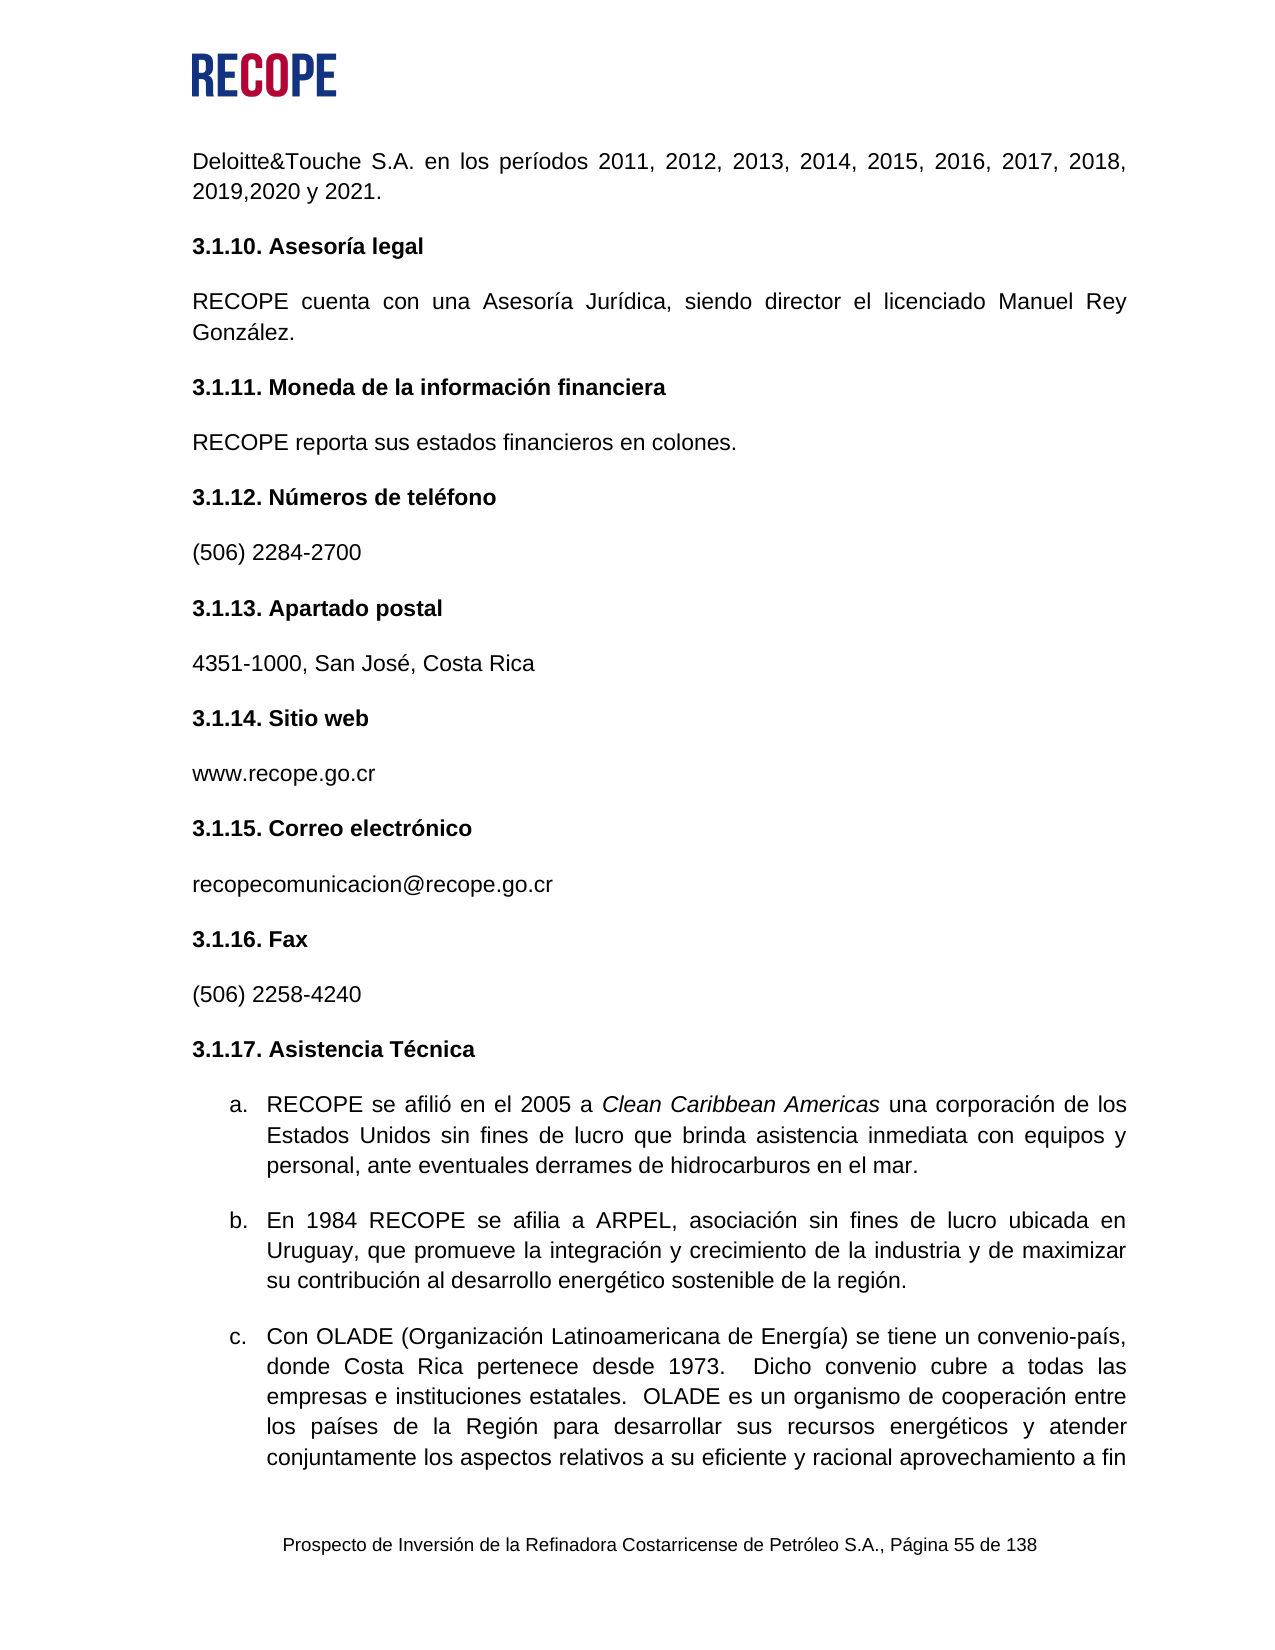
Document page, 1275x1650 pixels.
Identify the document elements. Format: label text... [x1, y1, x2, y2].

text (506) 2284-2700 [192, 539, 1127, 566]
subtitle 3.1.10. Asesoría legal [192, 233, 1127, 259]
text Deloitte&Touche S.A. en los períodos 2011, 2012, 2013, 2014, 2015, 2016, 2017, 2018, 2019,2020 y 2021. [192, 148, 1127, 204]
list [229, 1323, 1127, 1470]
text recopecomunicacion@recope.go.cr [192, 871, 1127, 897]
subtitle 3.1.11. Moneda de la información financiera [192, 374, 1127, 400]
text (506) 2258-4240 [192, 981, 1127, 1007]
text www.recope.go.cr [192, 760, 1127, 787]
picture [192, 53, 337, 97]
list En 1984 RECOPE se afilia a ARPEL, asociación sin fines de lucro ubicada en Uruguay, que promueve la integración y crecimiento de la industria y de maximizar su contribución al desarrollo energético sostenible de la región. [229, 1207, 1127, 1294]
subtitle 3.1.12. Números de teléfono [192, 484, 1127, 511]
subtitle 3.1.17. Asistencia Técnica [192, 1036, 1127, 1063]
text 4351-1000, San José, Costa Rica [192, 650, 1127, 676]
subtitle 3.1.14. Sitio web [192, 705, 1127, 731]
subtitle 3.1.16. Fax [192, 926, 1127, 952]
subtitle 3.1.15. Correo electrónico [192, 815, 1127, 842]
subtitle 3.1.13. Apartado postal [192, 594, 1127, 621]
text RECOPE cuenta con una Asesoría Jurídica, siendo director el licenciado Manuel Rey González. [192, 288, 1127, 345]
list RECOPE se afilió en el 2005 a Clean Caribbean Americas una corporación de los Estados Unidos sin fines de lucro que brinda asistencia inmediata con equipos y personal, ante eventuales derrames de hidrocarburos en el mar. [229, 1091, 1127, 1178]
text RECOPE reporta sus estados financieros en colones. [192, 429, 1127, 455]
